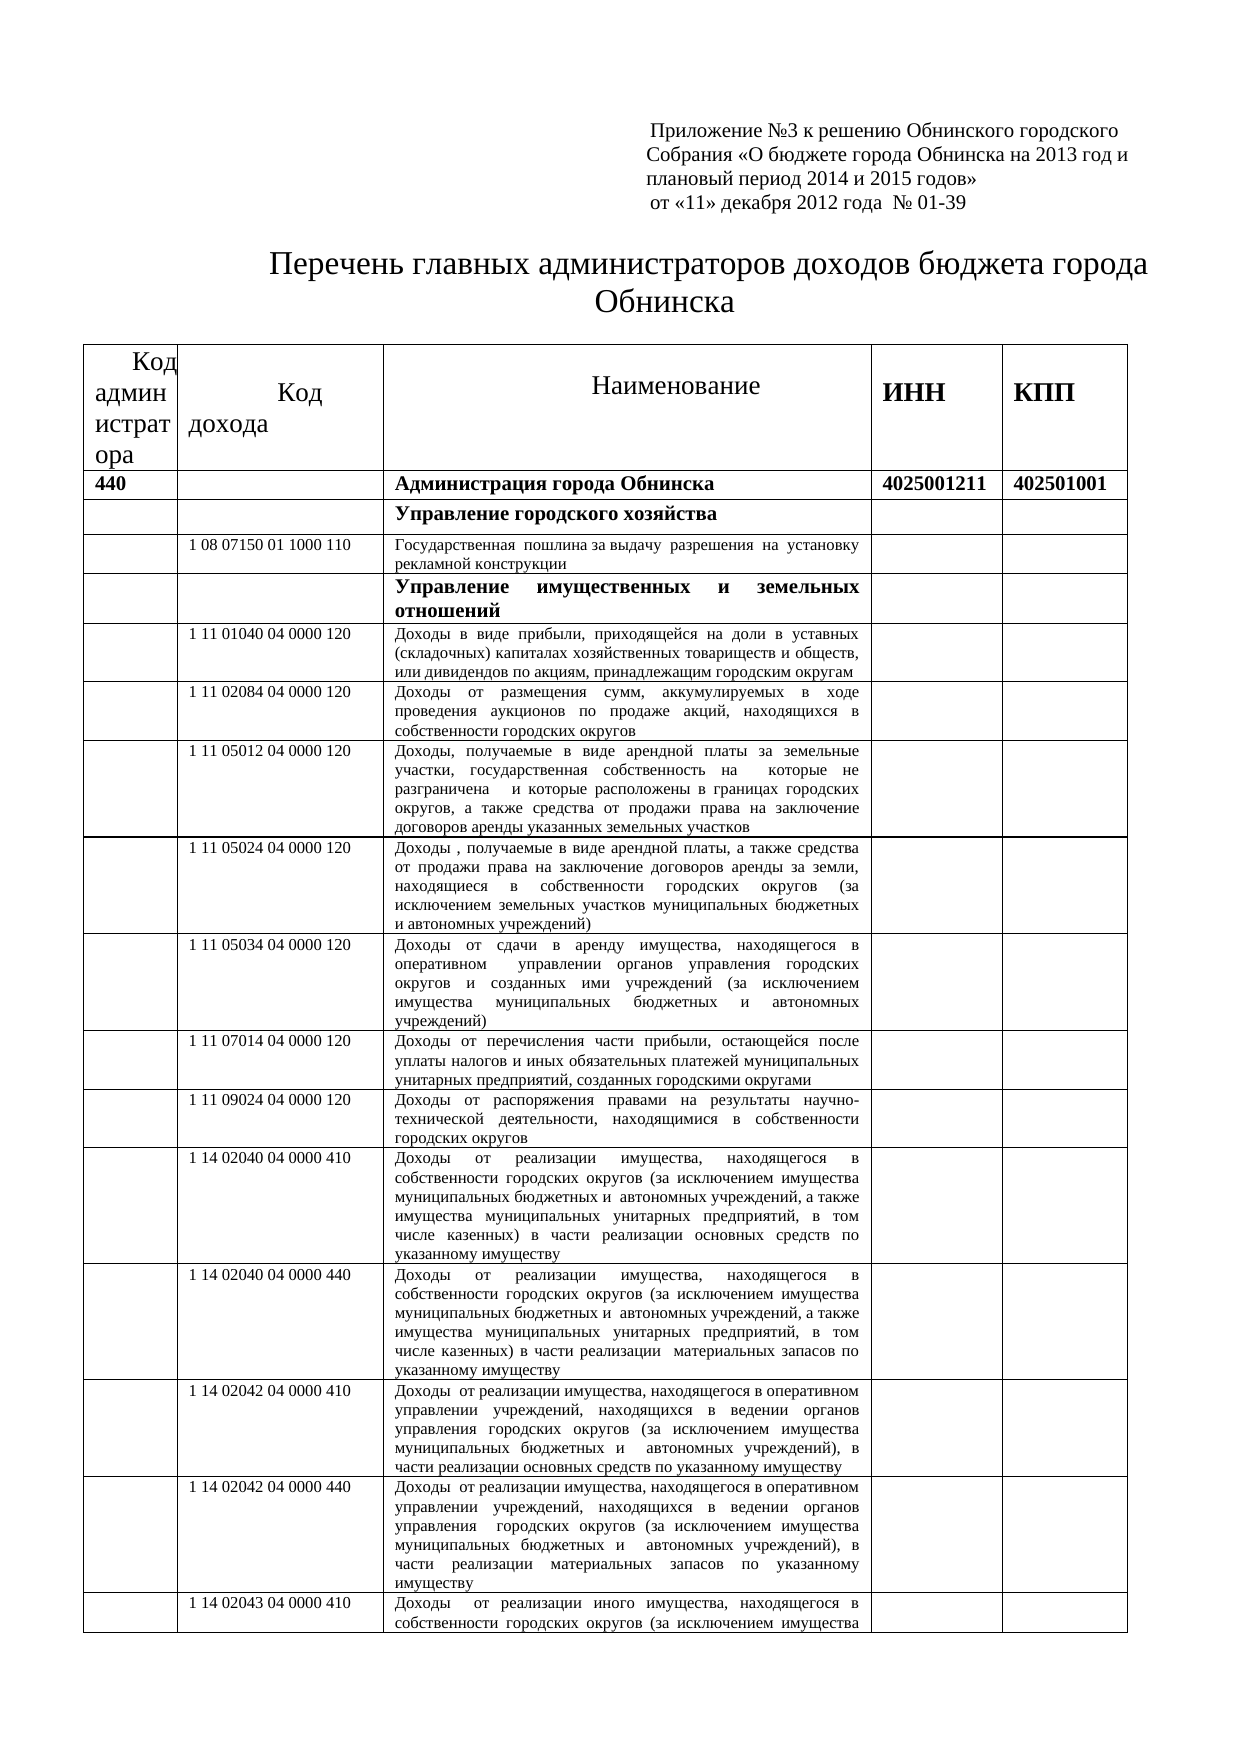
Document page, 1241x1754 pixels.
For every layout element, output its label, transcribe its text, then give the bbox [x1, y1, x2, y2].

table_cell Доходы от реализации имущества, находящегося в оперативном управлении учреждений, находящихся в ведении органов управления городских округов (за исключением имущества муниципальных бюджетных и автономных учреждений), в части реализации материальных запасов по указанному имуществу [384, 1477, 871, 1592]
table_cell [1003, 500, 1127, 534]
table_cell 1 14 02042 04 0000 410 [178, 1380, 383, 1476]
table_cell Доходы от распоряжения правами на результаты научно-технической деятельности, находящимися в собственности городских округов [384, 1090, 871, 1147]
table_cell [872, 1380, 1002, 1476]
table_cell [872, 838, 1002, 933]
table_cell Доходы от реализации имущества, находящегося в собственности городских округов (за исключением имущества муниципальных бюджетных и автономных учреждений, а также имущества муниципальных унитарных предприятий, в том числе казенных) в части реализации материальных запасов по указанному имуществу [384, 1264, 871, 1379]
table_cell 1 14 02040 04 0000 440 [178, 1264, 383, 1379]
table_cell [1003, 1031, 1127, 1089]
table_cell [1003, 535, 1127, 573]
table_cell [384, 1593, 871, 1632]
table_cell 1 14 02040 04 0000 410 [178, 1148, 383, 1263]
table_cell [1003, 1090, 1127, 1147]
table_cell [84, 500, 177, 534]
table_cell 1 14 02042 04 0000 440 [178, 1477, 383, 1592]
table_cell [872, 1593, 1002, 1632]
table_cell [1003, 624, 1127, 681]
table_cell Доходы от размещения сумм, аккумулируемых в ходе проведения аукционов по продаже акций, находящихся в собственности городских округов [384, 682, 871, 739]
table_cell [84, 535, 177, 573]
table_header ИНН [872, 345, 1002, 469]
table_cell [1003, 1477, 1127, 1592]
table_cell [872, 1090, 1002, 1147]
table_cell Доходы в виде прибыли, приходящейся на доли в уставных (складочных) капиталах хозяйственных товариществ и обществ, или дивидендов по акциям, принадлежащим городским округам [384, 624, 871, 681]
table_cell [84, 1380, 177, 1476]
table_cell 1 11 05024 04 0000 120 [178, 838, 383, 933]
table_cell Управление городского хозяйства [384, 500, 871, 534]
table_cell [872, 741, 1002, 836]
table_header КПП [1003, 345, 1127, 469]
table_cell Администрация города Обнинска [384, 471, 871, 499]
table_cell 1 11 09024 04 0000 120 [178, 1090, 383, 1147]
table_cell Доходы от сдачи в аренду имущества, находящегося в оперативном управлении органов управления городских округов и созданных ими учреждений (за исключением имущества муниципальных бюджетных и автономных учреждений) [384, 934, 871, 1030]
table_cell [84, 838, 177, 933]
subtitle от «11» декабря 2012 года № 01-39 [646, 190, 1152, 214]
table_cell [872, 624, 1002, 681]
table_header Код администратора [84, 345, 177, 469]
table_cell [872, 1148, 1002, 1263]
table_cell [872, 1477, 1002, 1592]
table_cell [84, 1477, 177, 1592]
table_cell Государственная пошлина за выдачу разрешения на установку рекламной конструкции [384, 535, 871, 573]
table_cell [1003, 682, 1127, 739]
subtitle Приложение №3 к решению Обнинского городского Собрания «О бюджете города Обнинска на 2013 год и плановый период 2014 и 2015 годов» [646, 118, 1152, 190]
table_cell [178, 471, 383, 499]
table_cell [1003, 1380, 1127, 1476]
table_cell [872, 682, 1002, 739]
subtitle Перечень главных администраторов доходов бюджета города Обнинска [177, 243, 1152, 320]
table_cell [84, 1264, 177, 1379]
table_cell [84, 1090, 177, 1147]
table_cell [1003, 1264, 1127, 1379]
table_cell 1 14 02043 04 0000 410 [178, 1593, 383, 1632]
table_cell 1 08 07150 01 1000 110 [178, 535, 383, 573]
table_cell [84, 682, 177, 739]
table_cell Доходы от реализации имущества, находящегося в собственности городских округов (за исключением имущества муниципальных бюджетных и автономных учреждений, а также имущества муниципальных унитарных предприятий, в том числе казенных) в части реализации основных средств по указанному имуществу [384, 1148, 871, 1263]
table_cell [1003, 741, 1127, 836]
table_cell [84, 1593, 177, 1632]
table_cell Доходы, получаемые в виде арендной платы за земельные участки, государственная собственность на которые не разграничена и которые расположены в границах городских округов, а также средства от продажи права на заключение договоров аренды указанных земельных участков [384, 741, 871, 836]
table_header Код дохода [178, 345, 383, 469]
table_cell Доходы от реализации имущества, находящегося в оперативном управлении учреждений, находящихся в ведении органов управления городских округов (за исключением имущества муниципальных бюджетных и автономных учреждений), в части реализации основных средств по указанному имуществу [384, 1380, 871, 1476]
table_cell [872, 1264, 1002, 1379]
table_cell [872, 934, 1002, 1030]
table_cell [84, 1031, 177, 1089]
table_cell Доходы , получаемые в виде арендной платы, а также средства от продажи права на заключение договоров аренды за земли, находящиеся в собственности городских округов (за исключением земельных участков муниципальных бюджетных и автономных учреждений) [384, 838, 871, 933]
table_cell [84, 1148, 177, 1263]
table_cell 1 11 07014 04 0000 120 [178, 1031, 383, 1089]
table_cell [1003, 934, 1127, 1030]
table_cell [84, 934, 177, 1030]
table_cell [178, 500, 383, 534]
table_cell [1003, 838, 1127, 933]
table_cell 1 11 05034 04 0000 120 [178, 934, 383, 1030]
table_cell 1 11 01040 04 0000 120 [178, 624, 383, 681]
table_cell [84, 741, 177, 836]
table_cell 402501001 [1003, 471, 1127, 499]
table_cell [1003, 1148, 1127, 1263]
table_cell 4025001211 [872, 471, 1002, 499]
table_cell [1003, 574, 1127, 622]
table_cell 1 11 02084 04 0000 120 [178, 682, 383, 739]
table_cell Управление имущественных и земельных отношений [384, 574, 871, 622]
table_cell [178, 574, 383, 622]
table_cell 440 [84, 471, 177, 499]
table_cell Доходы от перечисления части прибыли, остающейся после уплаты налогов и иных обязательных платежей муниципальных унитарных предприятий, созданных городскими округами [384, 1031, 871, 1089]
table_cell [84, 574, 177, 622]
table_cell [1003, 1593, 1127, 1632]
table_cell [872, 500, 1002, 534]
table_cell [84, 624, 177, 681]
table_cell 1 11 05012 04 0000 120 [178, 741, 383, 836]
table_cell [872, 574, 1002, 622]
table_cell [872, 1031, 1002, 1089]
table_header Наименование [384, 345, 871, 469]
table_cell [872, 535, 1002, 573]
